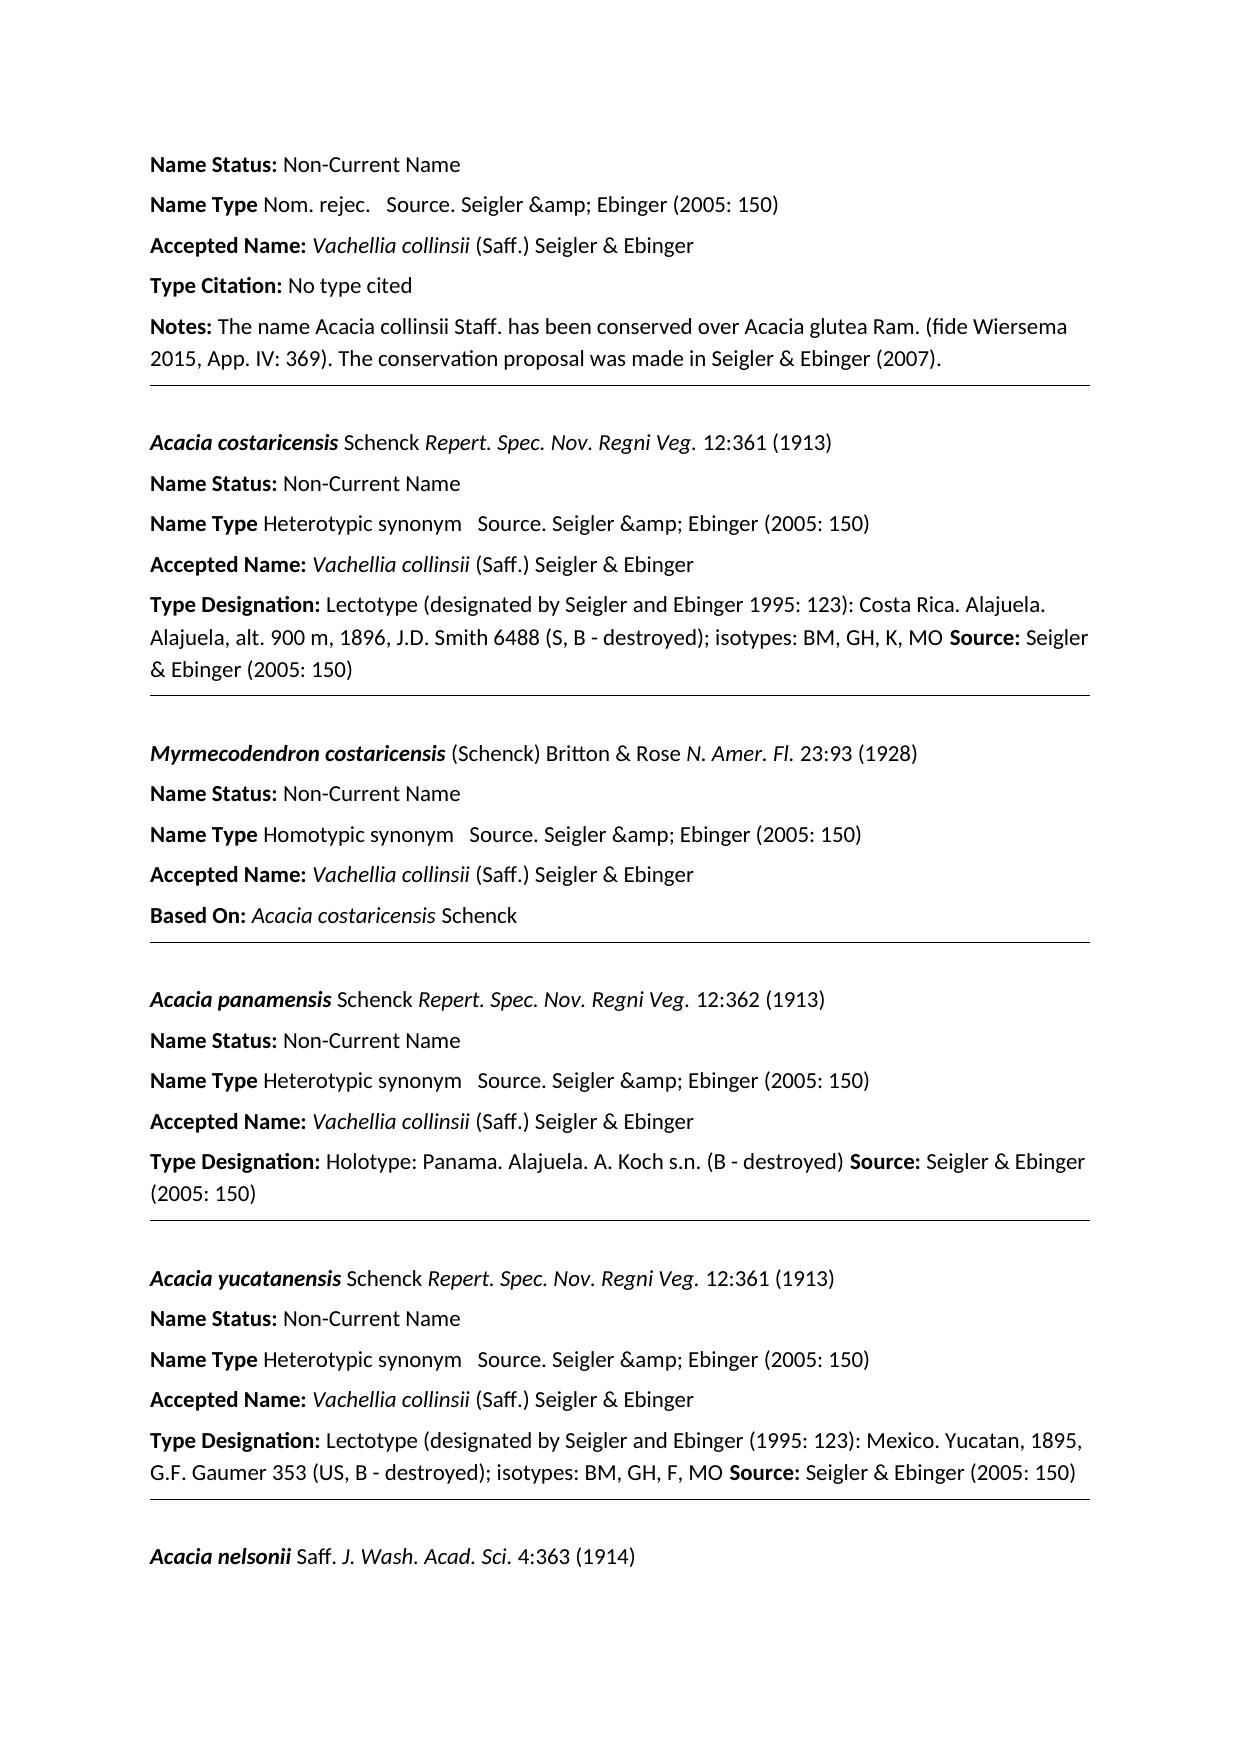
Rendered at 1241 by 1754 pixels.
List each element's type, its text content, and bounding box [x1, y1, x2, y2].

text Type Designation: Lectotype (designated by Seigler and Ebinger 1995: 123): Costa Rica. Alajuela. Alajuela, alt. 900 m, 1896, J.D. Smith 6488 (S, B - destroyed); isotypes: BM, GH, K, MO Source: Seigler & Ebinger (2005: 150) [150, 591, 1090, 683]
text Name Status: Non-Current Name [150, 779, 1090, 808]
text Name Status: Non-Current Name [150, 469, 1090, 497]
text Acacia costaricensis Schenck Repert. Spec. Nov. Regni Veg. 12:361 (1913) [150, 428, 1090, 456]
text Name Type Heterotypic synonym Source. Seigler &amp; Ebinger (2005: 150) [150, 509, 1090, 537]
text Name Type Homotypic synonym Source. Seigler &amp; Ebinger (2005: 150) [150, 820, 1090, 848]
text Type Designation: Lectotype (designated by Seigler and Ebinger (1995: 123): Mexico. Yucatan, 1895, G.F. Gaumer 353 (US, B - destroyed); isotypes: BM, GH, F, MO Source: Seigler & Ebinger (2005: 150) [150, 1426, 1090, 1486]
text Name Type Heterotypic synonym Source. Seigler &amp; Ebinger (2005: 150) [150, 1066, 1090, 1094]
text Name Type Nom. rejec. Source. Seigler &amp; Ebinger (2005: 150) [150, 191, 1090, 218]
text Accepted Name: Vachellia collinsii (Saff.) Seigler & Ebinger [150, 550, 1090, 578]
text Accepted Name: Vachellia collinsii (Saff.) Seigler & Ebinger [150, 1385, 1090, 1413]
text Myrmecodendron costaricensis (Schenck) Britton & Rose N. Amer. Fl. 23:93 (1928) [150, 739, 1090, 767]
text Acacia nelsonii Saff. J. Wash. Acad. Sci. 4:363 (1914) [150, 1542, 1090, 1570]
text Accepted Name: Vachellia collinsii (Saff.) Seigler & Ebinger [150, 861, 1090, 889]
text Name Status: Non-Current Name [150, 150, 1090, 178]
text Name Type Heterotypic synonym Source. Seigler &amp; Ebinger (2005: 150) [150, 1345, 1090, 1373]
text Name Status: Non-Current Name [150, 1026, 1090, 1054]
text Name Status: Non-Current Name [150, 1304, 1090, 1332]
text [150, 231, 1090, 259]
text Type Citation: No type cited [150, 272, 1090, 299]
text Acacia yucatanensis Schenck Repert. Spec. Nov. Regni Veg. 12:361 (1913) [150, 1264, 1090, 1292]
text Accepted Name: Vachellia collinsii (Saff.) Seigler & Ebinger [150, 1107, 1090, 1135]
text Type Designation: Holotype: Panama. Alajuela. A. Koch s.n. (B - destroyed) Source: Seigler & Ebinger (2005: 150) [150, 1147, 1090, 1208]
text Acacia panamensis Schenck Repert. Spec. Nov. Regni Veg. 12:362 (1913) [150, 985, 1090, 1013]
text Based On: Acacia costaricensis Schenck [150, 901, 1090, 929]
